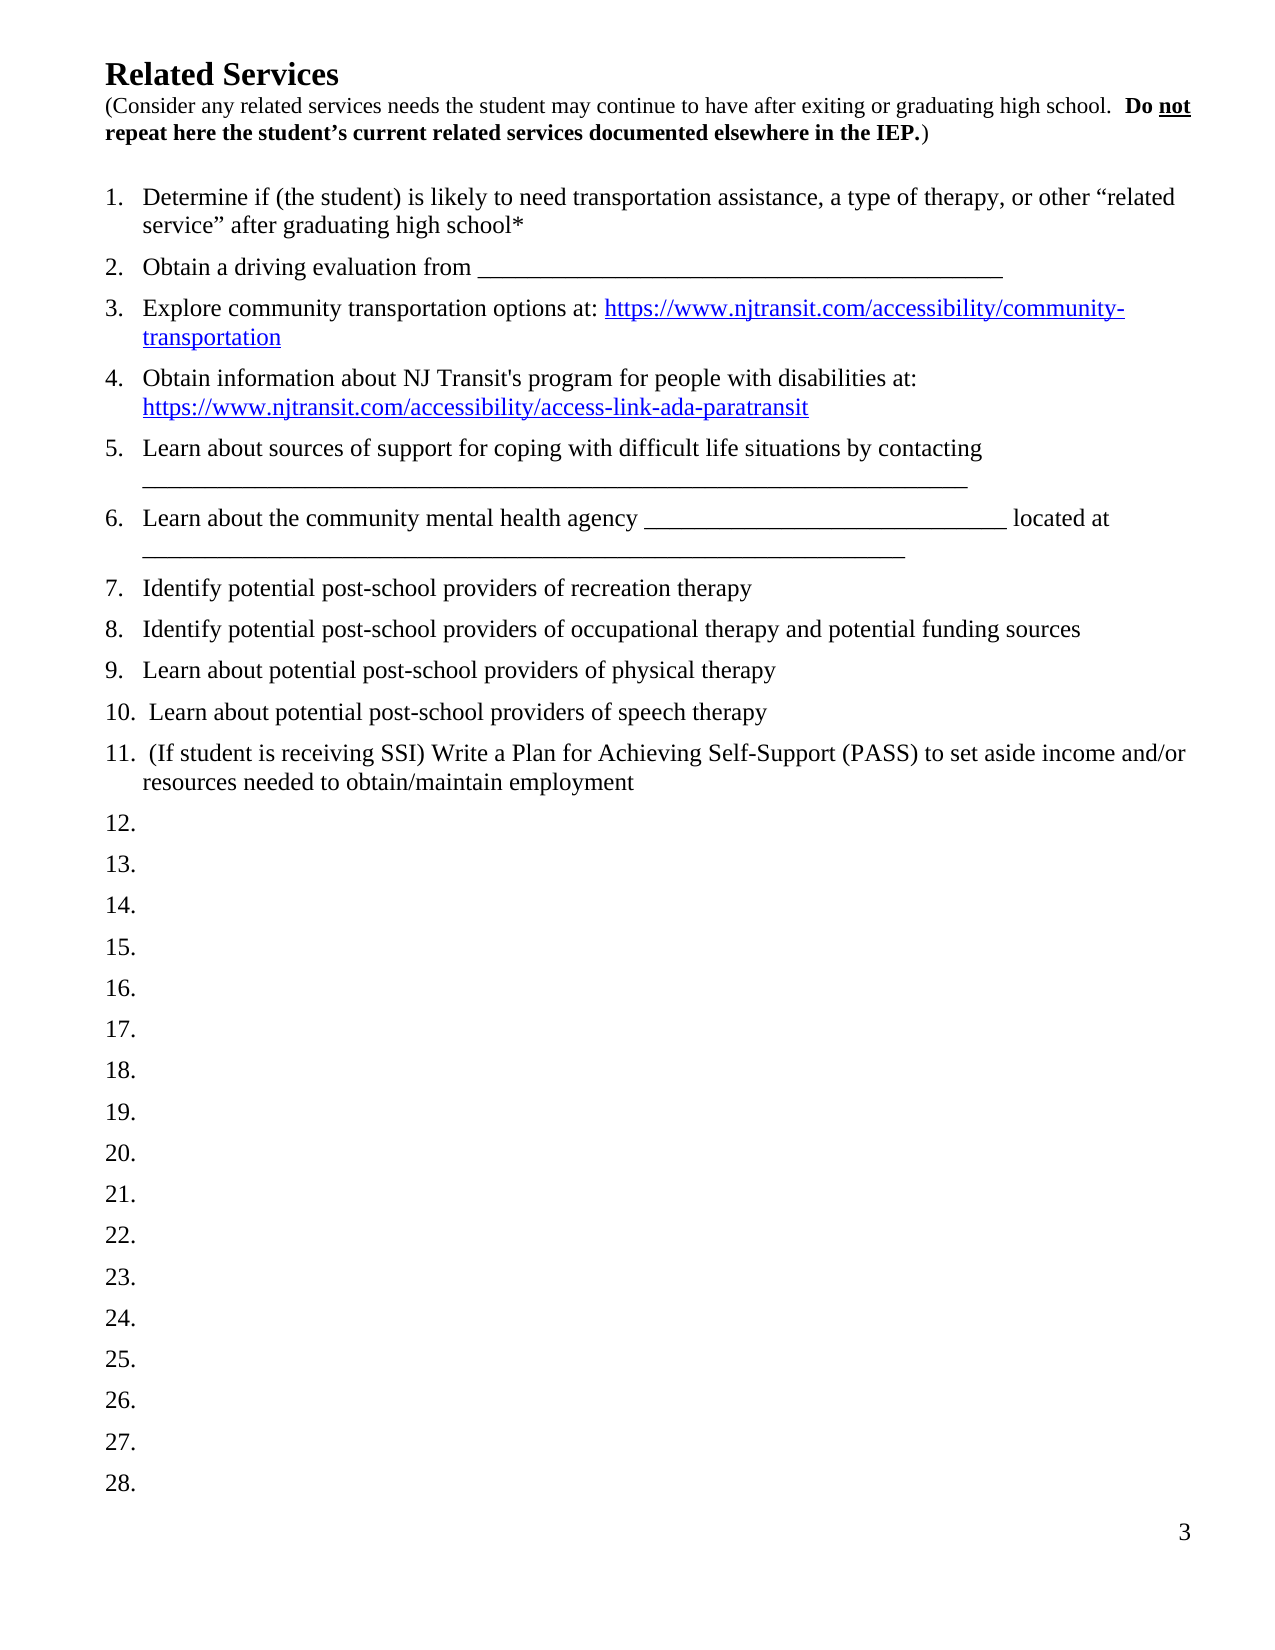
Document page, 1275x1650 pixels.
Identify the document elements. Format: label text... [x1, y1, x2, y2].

list Obtain information about NJ Transit's program for people with disabilities at: https://www.njtransit.com/accessibility/access-link-ada-paratransit [105, 363, 1191, 421]
list Learn about potential post-school providers of speech therapy [105, 697, 1191, 726]
subtitle Related Services [105, 54, 1191, 93]
list Explore community transportation options at: https://www.njtransit.com/accessibility/community-transportation [105, 293, 1191, 351]
text (Consider any related services needs the student may continue to have after exiting or graduating high school. Do not repeat here the student’s current related services documented elsewhere in the IEP.) [105, 93, 1191, 145]
list Learn about the community mental health agency _____________________________ located at _____________________________________________________________ [105, 503, 1191, 561]
list Identify potential post-school providers of recreation therapy [105, 573, 1191, 602]
list Learn about potential post-school providers of physical therapy [105, 656, 1191, 684]
list Learn about sources of support for coping with difficult life situations by contacting __________________________________________________________________ [105, 433, 1191, 491]
list Identify potential post-school providers of occupational therapy and potential funding sources [105, 614, 1191, 643]
list Obtain a driving evaluation from __________________________________________ [105, 252, 1191, 281]
list (If student is receiving SSI) Write a Plan for Achieving Self-Support (PASS) to set aside income and/or resources needed to obtain/maintain employment [105, 738, 1191, 796]
list Determine if (the student) is likely to need transportation assistance, a type of therapy, or other “related service” after graduating high school* [105, 182, 1191, 239]
